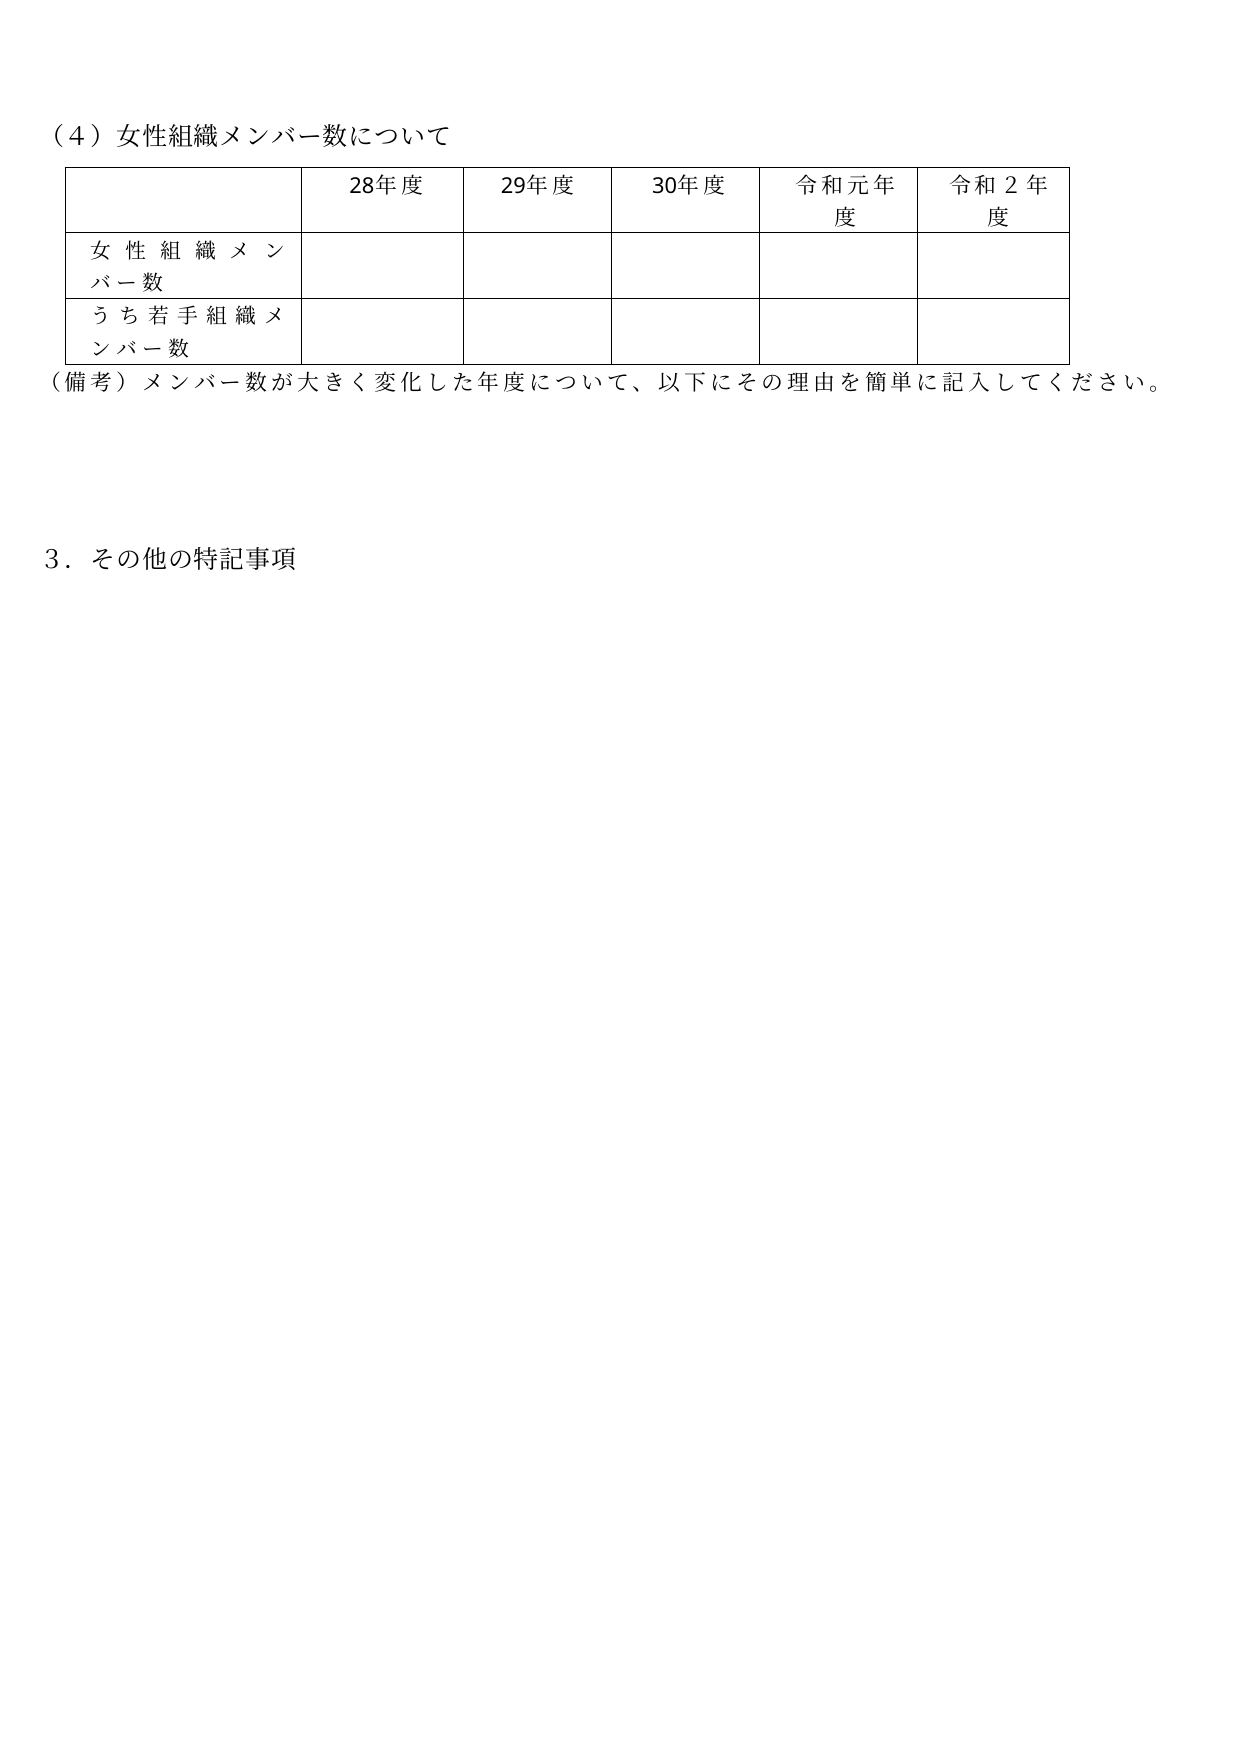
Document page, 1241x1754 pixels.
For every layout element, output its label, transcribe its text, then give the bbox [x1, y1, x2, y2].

table_cell [612, 299, 759, 363]
text ３．その他の特記事項 [39, 526, 1201, 591]
table_cell [464, 233, 611, 298]
table_cell [760, 233, 917, 298]
table_cell [760, 299, 917, 363]
table_header [66, 168, 301, 232]
table_header 29年度 [464, 168, 611, 232]
table_cell [302, 233, 463, 298]
table_cell [918, 299, 1069, 363]
text （備考）メンバー数が大きく変化した年度について、以下にその理由を簡単に記入してください。 [39, 364, 1201, 397]
table_cell 女性組織メンバー数 [66, 233, 301, 298]
table_header 令和元年度 [760, 168, 917, 232]
table_cell うち若手組織メンバー数 [66, 299, 301, 363]
table_cell [302, 299, 463, 363]
table_cell [918, 233, 1069, 298]
table_header 28年度 [302, 168, 463, 232]
table_header 令和２年度 [918, 168, 1069, 232]
table_cell [464, 299, 611, 363]
table_cell [612, 233, 759, 298]
table_header 30年度 [612, 168, 759, 232]
text （４）女性組織メンバー数について [39, 102, 1201, 167]
